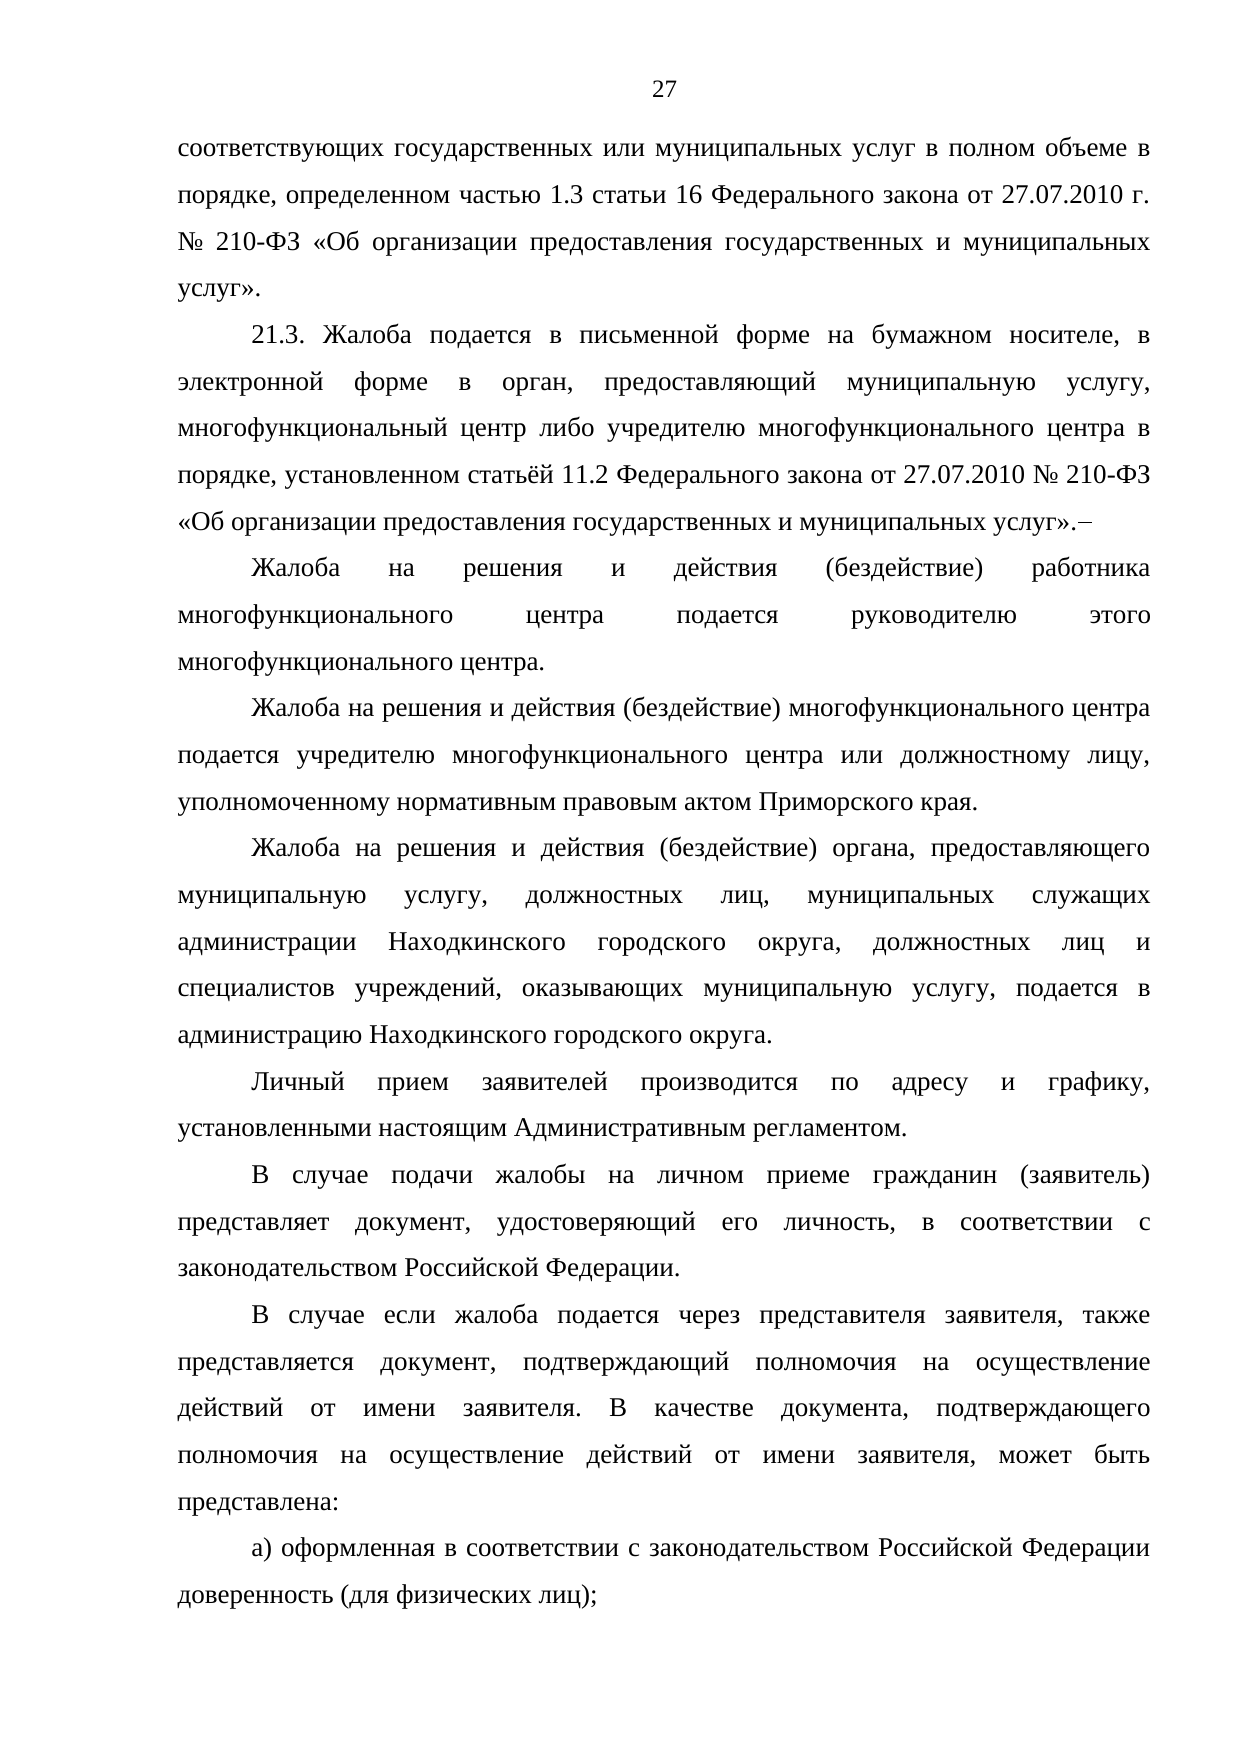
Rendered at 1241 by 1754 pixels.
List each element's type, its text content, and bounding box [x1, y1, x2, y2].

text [177, 131, 1152, 302]
text Личный прием заявителей производится по адресу и графику, установленными настоящим Административным регламентом. [177, 1065, 1152, 1142]
text 21.3. Жалоба подается в письменной форме на бумажном носителе, в электронной форме в орган, предоставляющий муниципальную услугу, многофункциональный центр либо учредителю многофункционального центра в порядке, установленном статьёй 11.2 Федерального закона от 27.07.2010 № 210-ФЗ «Об организации предоставления государственных и муниципальных услуг». [177, 318, 1152, 536]
text а) оформленная в соответствии с законодательством Российской Федерации доверенность (для физических лиц); [177, 1531, 1152, 1609]
text В случае если жалоба подается через представителя заявителя, также представляется документ, подтверждающий полномочия на осуществление действий от имени заявителя. В качестве документа, подтверждающего полномочия на осуществление действий от имени заявителя, может быть представлена: [177, 1298, 1152, 1516]
text Жалоба на решения и действия (бездействие) работника многофункционального центра подается руководителю этого многофункционального центра. [177, 551, 1152, 676]
text Жалоба на решения и действия (бездействие) многофункционального центра подается учредителю многофункционального центра или должностному лицу, уполномоченному нормативным правовым актом Приморского края. [177, 691, 1152, 816]
text Жалоба на решения и действия (бездействие) органа, предоставляющего муниципальную услугу, должностных лиц, муниципальных служащих администрации Находкинского городского округа, должностных лиц и специалистов учреждений, оказывающих муниципальную услугу, подается в администрацию Находкинского городского округа. [177, 831, 1152, 1049]
text В случае подачи жалобы на личном приеме гражданин (заявитель) представляет документ, удостоверяющий его личность, в соответствии с законодательством Российской Федерации. [177, 1158, 1152, 1282]
